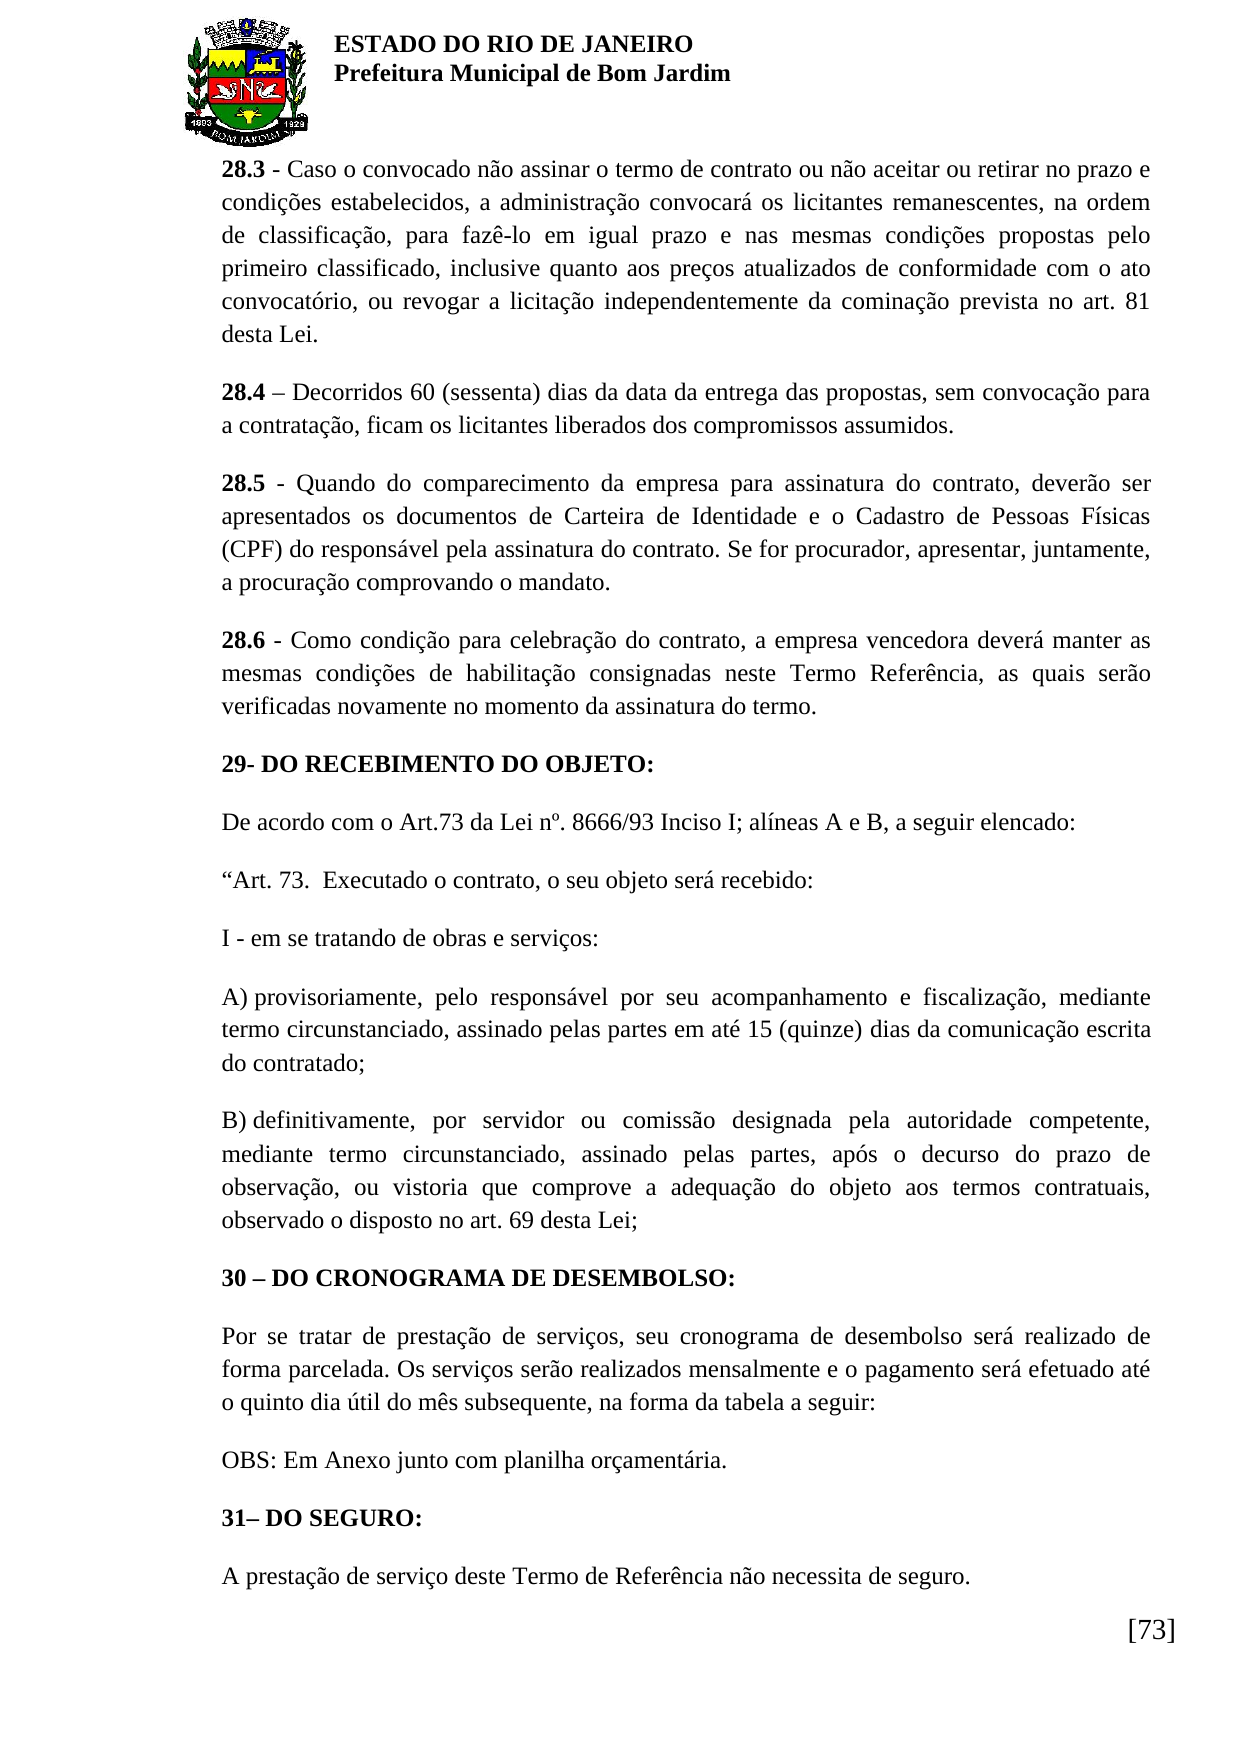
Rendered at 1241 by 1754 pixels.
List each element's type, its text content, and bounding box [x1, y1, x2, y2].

text “Art. 73. Executado o contrato, o seu objeto será recebido: [221, 866, 1152, 894]
text B) definitivamente, por servidor ou comissão designada pela autoridade competente, mediante termo circunstanciado, assinado pelas partes, após o decurso do prazo de observação, ou vistoria que comprove a adequação do objeto aos termos contratuais, observado o disposto no art. 69 desta Lei; [221, 1106, 1152, 1233]
text 29- DO RECEBIMENTO DO OBJETO: [221, 749, 1152, 778]
text 28.5 - Quando do comparecimento da empresa para assinatura do contrato, deverão ser apresentados os documentos de Carteira de Identidade e o Cadastro de Pessoas Físicas (CPF) do responsável pela assinatura do contrato. Se for procurador, apresentar, juntamente, a procuração comprovando o mandato. [221, 468, 1152, 596]
text 28.6 - Como condição para celebração do contrato, a empresa vencedora deverá manter as mesmas condições de habilitação consignadas neste Termo Referência, as quais serão verificadas novamente no momento da assinatura do termo. [221, 625, 1152, 720]
text I - em se tratando de obras e serviços: [221, 923, 1152, 952]
text Por se tratar de prestação de serviços, seu cronograma de desembolso será realizado de forma parcelada. Os serviços serão realizados mensalmente e o pagamento será efetuado até o quinto dia útil do mês subsequente, na forma da tabela a seguir: [221, 1321, 1152, 1416]
text OBS: Em Anexo junto com planilha orçamentária. [221, 1445, 1152, 1473]
text 31– DO SEGURO: [221, 1503, 1152, 1532]
text De acordo com o Art.73 da Lei nº. 8666/93 Inciso I; alíneas A e B, a seguir elencado: [221, 807, 1152, 836]
text A prestação de serviço deste Termo de Referência não necessita de seguro. [221, 1561, 1152, 1589]
text 28.4 – Decorridos 60 (sessenta) dias da data da entrega das propostas, sem convocação para a contratação, ficam os licitantes liberados dos compromissos assumidos. [221, 377, 1152, 439]
text 28.3 - Caso o convocado não assinar o termo de contrato ou não aceitar ou retirar no prazo e condições estabelecidos, a administração convocará os licitantes remanescentes, na ordem de classificação, para fazê-lo em igual prazo e nas mesmas condições propostas pelo primeiro classificado, inclusive quanto aos preços atualizados de conformidade com o ato convocatório, ou revogar a licitação independentemente da cominação prevista no art. 81 desta Lei. [221, 154, 1152, 348]
picture [181, 15, 310, 149]
text A) provisoriamente, pelo responsável por seu acompanhamento e fiscalização, mediante termo circunstanciado, assinado pelas partes em até 15 (quinze) dias da comunicação escrita do contratado; [221, 982, 1152, 1076]
text 30 – DO CRONOGRAMA DE DESEMBOLSO: [221, 1263, 1152, 1291]
